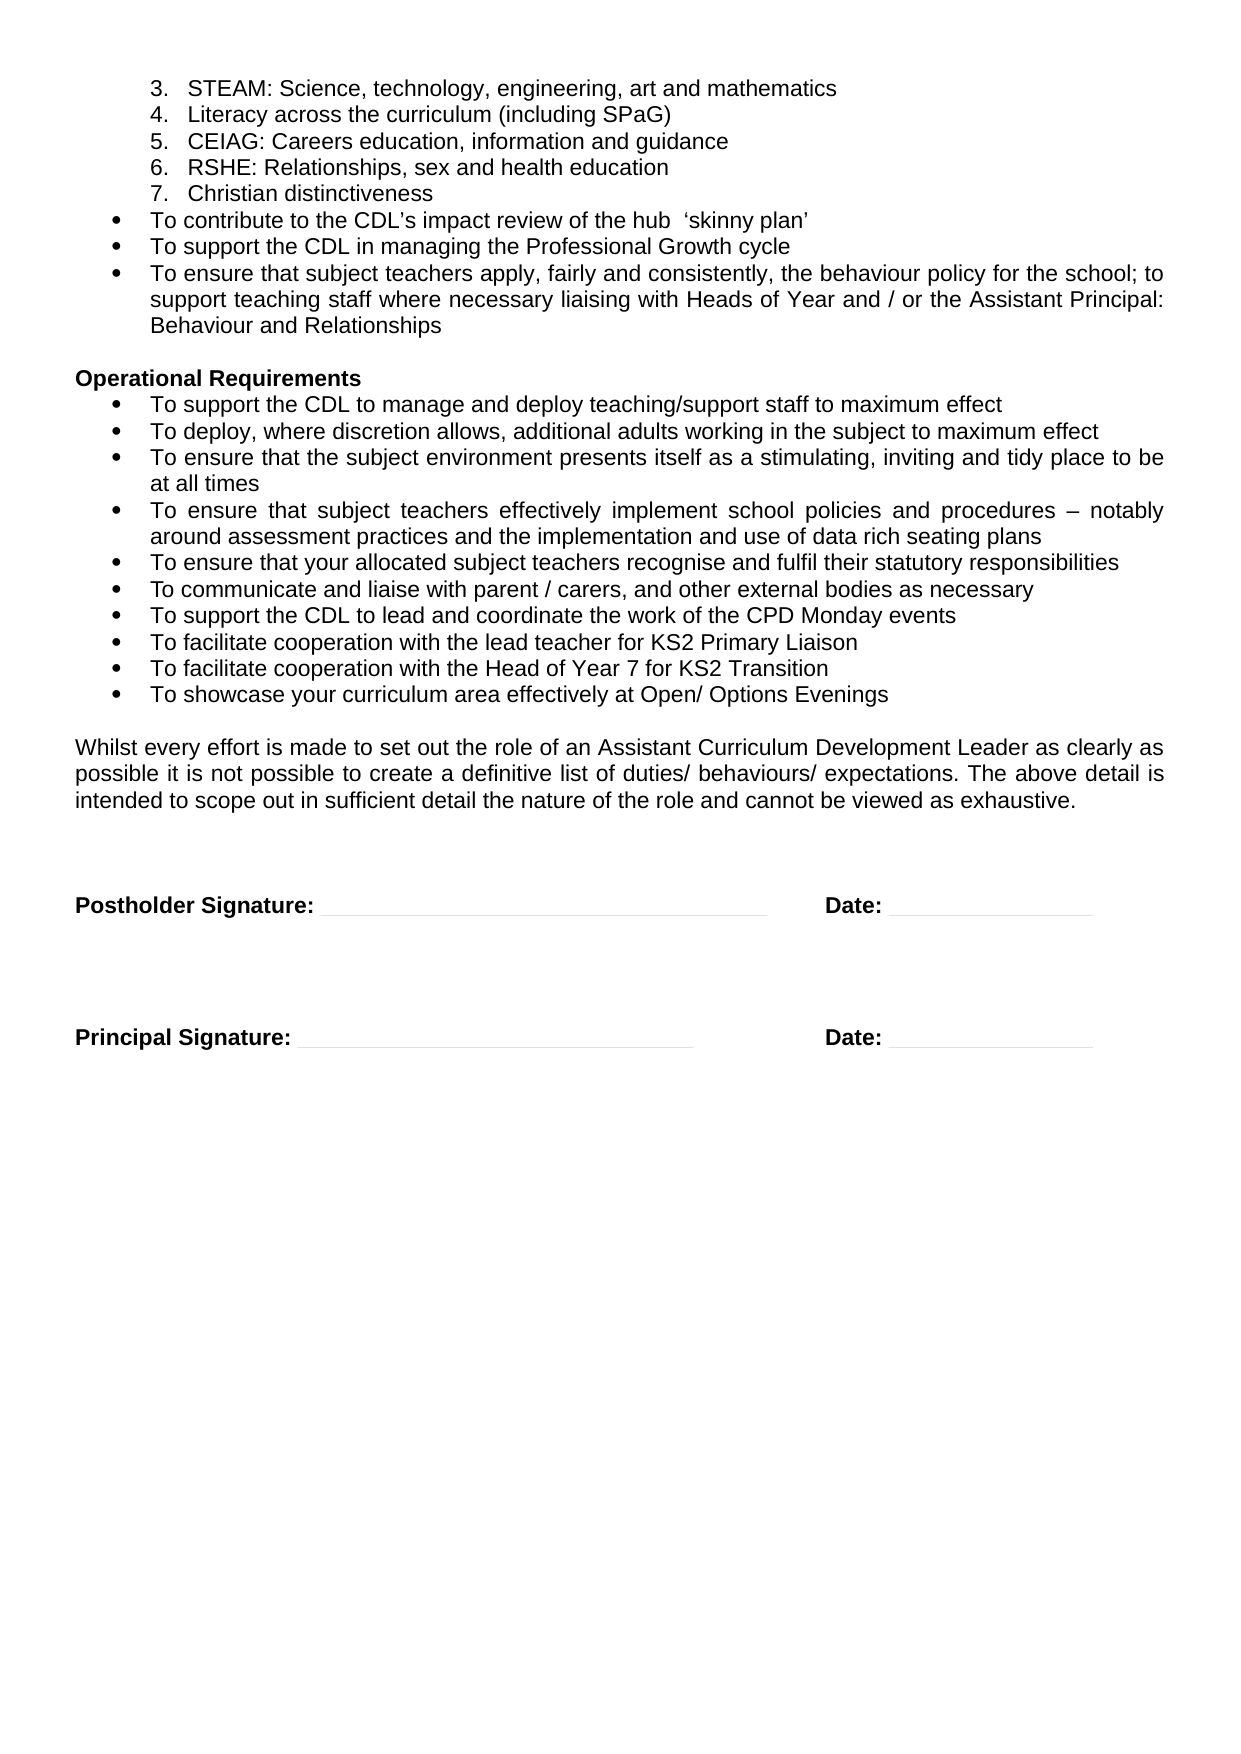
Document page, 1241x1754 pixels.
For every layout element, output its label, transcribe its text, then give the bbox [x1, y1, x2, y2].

list To support the CDL to manage and deploy teaching/support staff to maximum effect [112, 391, 1165, 418]
list To facilitate cooperation with the Head of Year 7 for KS2 Transition [112, 655, 1165, 681]
list To showcase your curriculum area effectively at Open/ Options Evenings [112, 681, 1165, 707]
list To ensure that the subject environment presents itself as a stimulating, inviting and tidy place to be at all times [112, 444, 1165, 497]
text Operational Requirements [75, 365, 1165, 391]
list Christian distinctiveness [150, 180, 1165, 207]
list CEIAG: Careers education, information and guidance [150, 128, 1165, 154]
list To deploy, where discretion allows, additional adults working in the subject to maximum effect [112, 418, 1165, 444]
list To facilitate cooperation with the lead teacher for KS2 Primary Liaison [112, 628, 1165, 655]
text Principal Signature: _______________________________ Date: ________________ [75, 1024, 1165, 1050]
text Postholder Signature: ___________________________________ Date: ________________ [75, 892, 1165, 918]
list RSHE: Relationships, sex and health education [150, 154, 1165, 180]
list Literacy across the curriculum (including SPaG) [150, 101, 1165, 128]
list To ensure that subject teachers apply, fairly and consistently, the behaviour policy for the school; to support teaching staff where necessary liaising with Heads of Year and / or the Assistant Principal: Behaviour and Relationships [112, 259, 1165, 338]
text Whilst every effort is made to set out the role of an Assistant Curriculum Development Leader as clearly as possible it is not possible to create a definitive list of duties/ behaviours/ expectations. The above detail is intended to scope out in sufficient detail the nature of the role and cannot be viewed as exhaustive. [75, 734, 1165, 813]
list To support the CDL in managing the Professional Growth cycle [112, 233, 1165, 259]
list To support the CDL to lead and coordinate the work of the CPD Monday events [112, 602, 1165, 628]
list To communicate and liaise with parent / carers, and other external bodies as necessary [112, 576, 1165, 602]
list To ensure that your allocated subject teachers recognise and fulfil their statutory responsibilities [112, 549, 1165, 576]
list To ensure that subject teachers effectively implement school policies and procedures – notably around assessment practices and the implementation and use of data rich seating plans [112, 497, 1165, 549]
list STEAM: Science, technology, engineering, art and mathematics [150, 75, 1165, 101]
list To contribute to the CDL’s impact review of the hub ‘skinny plan’ [112, 207, 1165, 233]
